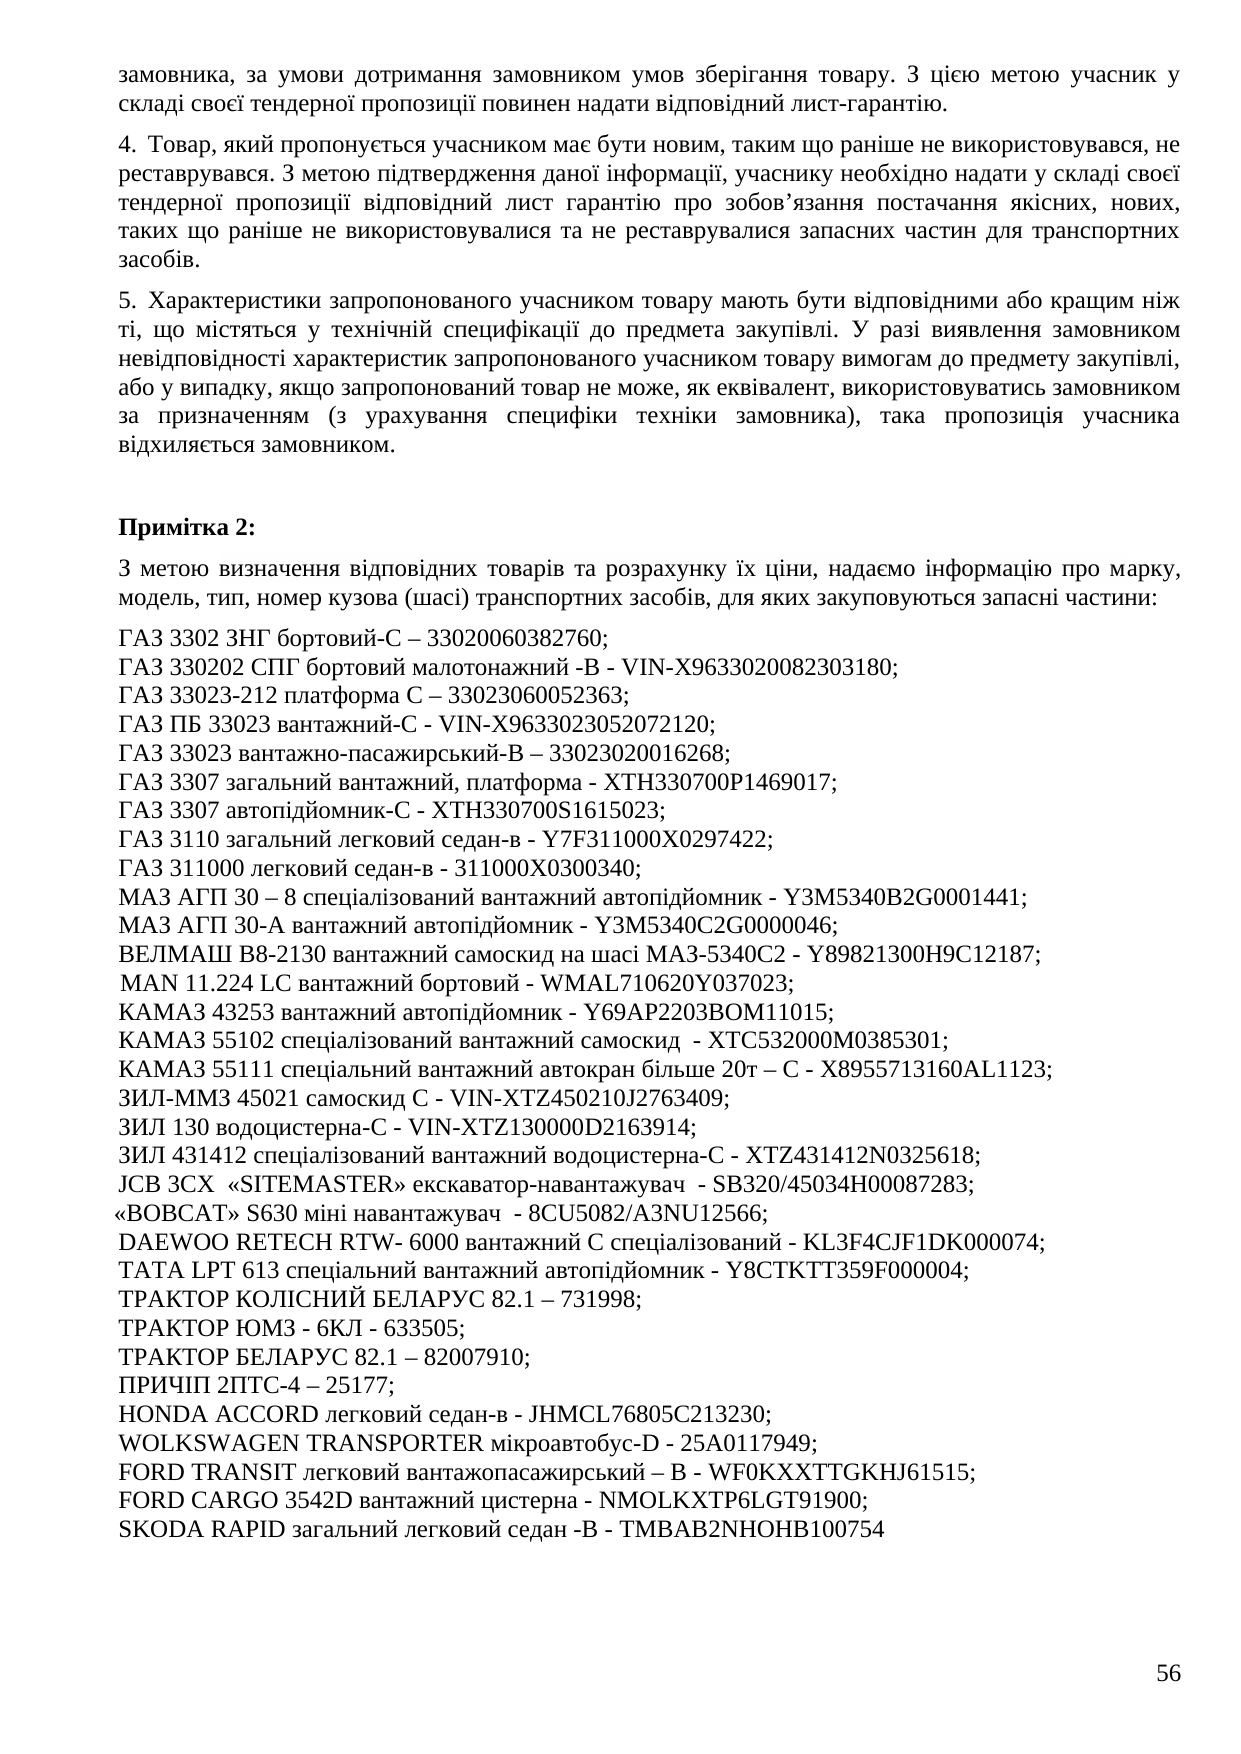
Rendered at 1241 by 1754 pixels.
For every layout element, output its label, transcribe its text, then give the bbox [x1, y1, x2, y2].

text ЗИЛ 431412 спеціалізований вантажний водоцистерна-С - XTZ431412N0325618; [118, 1140, 1192, 1169]
list Товар, який пропонується учасником має бути новим, таким що раніше не використовувався, не реставрувався. З метою підтвердження даної інформації, учаснику необхідно надати у складі своєї тендерної пропозиції відповідний лист гарантію про зобов’язання постачання якісних, нових, таких що раніше не використовувалися та не реставрувалися запасних частин для транспортних засобів. [118, 129, 1181, 273]
text ГАЗ 3307 загальний вантажний, платформа - XTH330700P1469017; [118, 767, 1181, 795]
text ГАЗ ПБ 33023 вантажний-С - VIN-X9633023052072120; [118, 709, 1181, 738]
text ГАЗ 3307 автопідйомник-С - XTН330700S1615023; [118, 795, 1192, 824]
text ТАТА LPT 613 спеціальний вантажний автопідйомник - Y8CTKTT359F000004; [118, 1255, 1181, 1284]
list Характеристики запропонованого учасником товару мають бути відповідними або кращим ніж ті, що містяться у технічній специфікації до предмета закупівлі. У разі виявлення замовником невідповідності характеристик запропонованого учасником товару вимогам до предмету закупівлі, або у випадку, якщо запропонований товар не може, як еквівалент, використовуватись замовником за призначенням (з урахування специфіки техніки замовника), така пропозиція учасника відхиляється замовником. [118, 285, 1181, 458]
text SKODA RAPID загальний легковий седан -В - TMBAB2NHOHB100754 [118, 1514, 1181, 1543]
text ГАЗ 3302 ЗНГ бортовий-С – 33020060382760; [118, 623, 1181, 652]
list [118, 59, 1181, 117]
text ГАЗ 3110 загальний легковий седан-в - Y7F311000X0297422; [118, 824, 1192, 853]
text HONDA ACCORD легковий седан-в - JHMCL76805C213230; [118, 1399, 1181, 1428]
text WOLKSWAGEN TRANSPORTER мікроавтобус-D - 25A0117949; [118, 1428, 1181, 1457]
text МАN 11.224 LС вантажний бортовий - WMAL710620Y037023; [114, 968, 1192, 997]
text ГАЗ 311000 легковий седан-в - 311000X0300340; [118, 853, 1181, 882]
text ГАЗ 33023-212 платформа С – 33023060052363; [118, 680, 1181, 709]
text ГАЗ 33023 вантажно-пасажирський-В – 33023020016268; [118, 738, 1181, 767]
text «BOBCАT» S630 міні навантажувач - 8CU5082/A3NU12566; [114, 1198, 1192, 1227]
text ТРАКТОР ЮМЗ - 6КЛ - 633505; [118, 1313, 1181, 1342]
text ПРИЧІП 2ПТС-4 – 25177; [118, 1370, 1181, 1399]
text Примітка 2: [118, 512, 1181, 540]
text JCB 3CX «SITEMASTER» екскаватор-навантажувач - SB320/45034H00087283; [118, 1169, 1181, 1198]
text ТРАКТОР БЕЛАРУС 82.1 – 82007910; [118, 1342, 1181, 1370]
text ЗИЛ 130 водоцистерна-С - VIN-XTZ130000D2163914; [118, 1112, 1192, 1140]
text МАЗ АГП 30 – 8 спеціалізований вантажний автопідйомник - Y3M5340B2G0001441; [118, 882, 1181, 910]
text DAEWOO RETЕCH RTW- 6000 вантажний С спеціалізований - KL3F4CJF1DK000074; [118, 1227, 1181, 1255]
text ВЕЛМАШ В8-2130 вантажний самоскид на шасі МАЗ-5340С2 - Y89821300H9C12187; [118, 939, 1181, 968]
text КАМАЗ 43253 вантажний автопідйомник - Y69AP2203BOM11015; [118, 997, 1181, 1025]
text FORD CARGO 3542D вантажний цистерна - NMOLKXTP6LGT91900; [118, 1485, 1181, 1514]
text ГАЗ 330202 СПГ бортовий малотонажний -В - VIN-X9633020082303180; [118, 652, 1181, 680]
text FORD TRANSIT легковий вантажопасажирський – В - WF0KXXTTGKHJ61515; [118, 1457, 1181, 1485]
text ТРАКТОР КОЛІСНИЙ БЕЛАРУС 82.1 – 731998; [118, 1284, 1181, 1313]
text КАМАЗ 55111 спеціальний вантажний автокран більше 20т – С - X8955713160AL1123; [118, 1054, 1192, 1083]
text З метою визначення відповідних товарів та розрахунку їх ціни, надаємо інформацію про марку, модель, тип, номер кузова (шасі) транспортних засобів, для яких закуповуються запасні частини: [118, 553, 1181, 610]
text КАМАЗ 55102 спеціалізований вантажний самоскид - ХTC532000M0385301; [118, 1025, 1192, 1054]
text ЗИЛ-ММЗ 45021 самоскид С - VIN-XTZ450210J2763409; [118, 1083, 1181, 1112]
text МАЗ АГП 30-А вантажний автопідйомник - Y3M5340C2G0000046; [118, 910, 1181, 939]
